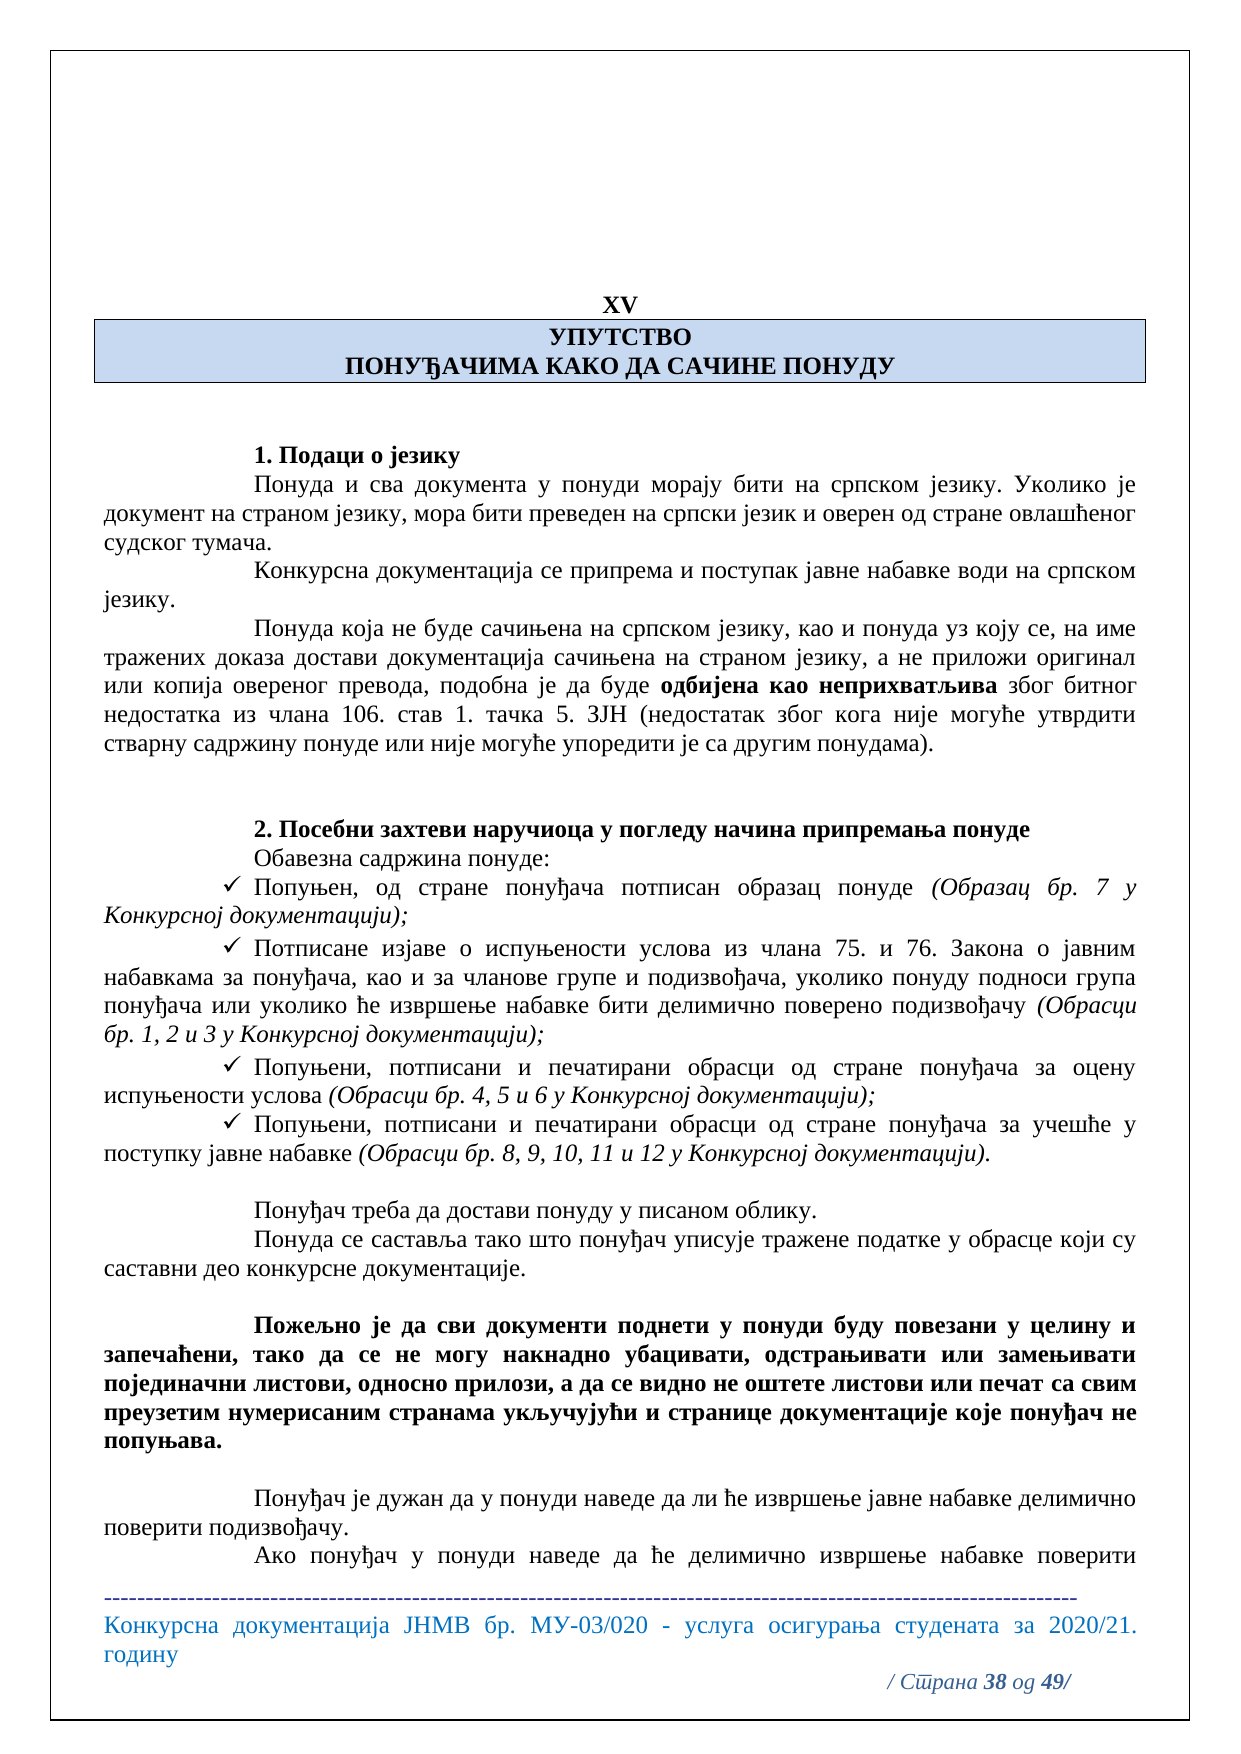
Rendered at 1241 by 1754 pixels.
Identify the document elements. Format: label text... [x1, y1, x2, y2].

text XV [103, 291, 1137, 319]
list Попуњени, потписани и печатирани обрасци од стране понуђача за учешће у поступку јавне набавке (Oбрасци бр. 8, 9, 10, 11 и 12 у Конкурсној документацији). [103, 1109, 1137, 1167]
text УПУТСТВО [95, 320, 1145, 348]
list Попуњен, од стране понуђача потписан образац понуде (Образац бр. 7 у Конкурсној документацији); [103, 872, 1137, 929]
text 2. Посебни захтеви наручиоца у погледу начина припремања понуде [103, 814, 1137, 843]
text Понуђач је дужан да у понуди наведе да ли ће извршење јавне набавке делимично поверити подизвођачу. [103, 1483, 1137, 1541]
text 1. Подаци о језику [103, 441, 1137, 469]
text Понуда се саставља тако што понуђач уписује тражене податке у обрасце који су саставни део конкурсне документације. [103, 1224, 1137, 1282]
text Обавезна садржина понуде: [103, 843, 1137, 872]
text Конкурсна документација се припрема и поступак јавне набавке води на српском језику. [103, 556, 1137, 613]
text Понуда која не буде сачињена на српском језику, као и понуда уз коју се, на име тражених доказа достави документација сачињена на страном језику, а не приложи оригинал или копија овереног превода, подобна је да буде одбијена као неприхватљива због битног недостатка из члана 106. став 1. тачка 5. ЗЈН (недостатак због кога није могуће утврдити стварну садржину понуде или није могуће упоредити је са другим понудама). [103, 613, 1137, 757]
text Пожељно је да сви документи поднети у понуди буду повезани у целину и запечаћени, тако да се не могу накнадно убацивати, одстрањивати или замењивати појединачни листови, односно прилози, а да се видно не оштете листови или печат са свим преузетим нумерисаним странама укључујући и странице документације које понуђач не попуњава. [103, 1311, 1137, 1454]
list Попуњени, потписани и печатирани обрасци од стране понуђача за оцену испуњености услова (Oбрасци бр. 4, 5 и 6 у Конкурсној документацији); [103, 1052, 1137, 1109]
text ПОНУЂАЧИМА КАКО ДА САЧИНЕ ПОНУДУ [95, 348, 1145, 382]
text Понуда и сва документа у понуди морају бити на српском језику. Уколико је документ на страном језику, мора бити преведен на српски језик и оверен од стране овлашћеног судског тумача. [103, 469, 1137, 556]
list Потписане изјаве о испуњености услова из члана 75. и 76. Закона о јавним набавкама за понуђача, као и за чланове групе и подизвођача, уколико понуду подноси група понуђача или уколико ће извршење набавке бити делимично поверено подизвођачу (Oбрасци бр. 1, 2 и 3 у Конкурсној документацији); [103, 933, 1137, 1048]
text Понуђач треба да достави понуду у писаном облику. [103, 1196, 1137, 1224]
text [103, 1541, 1137, 1569]
